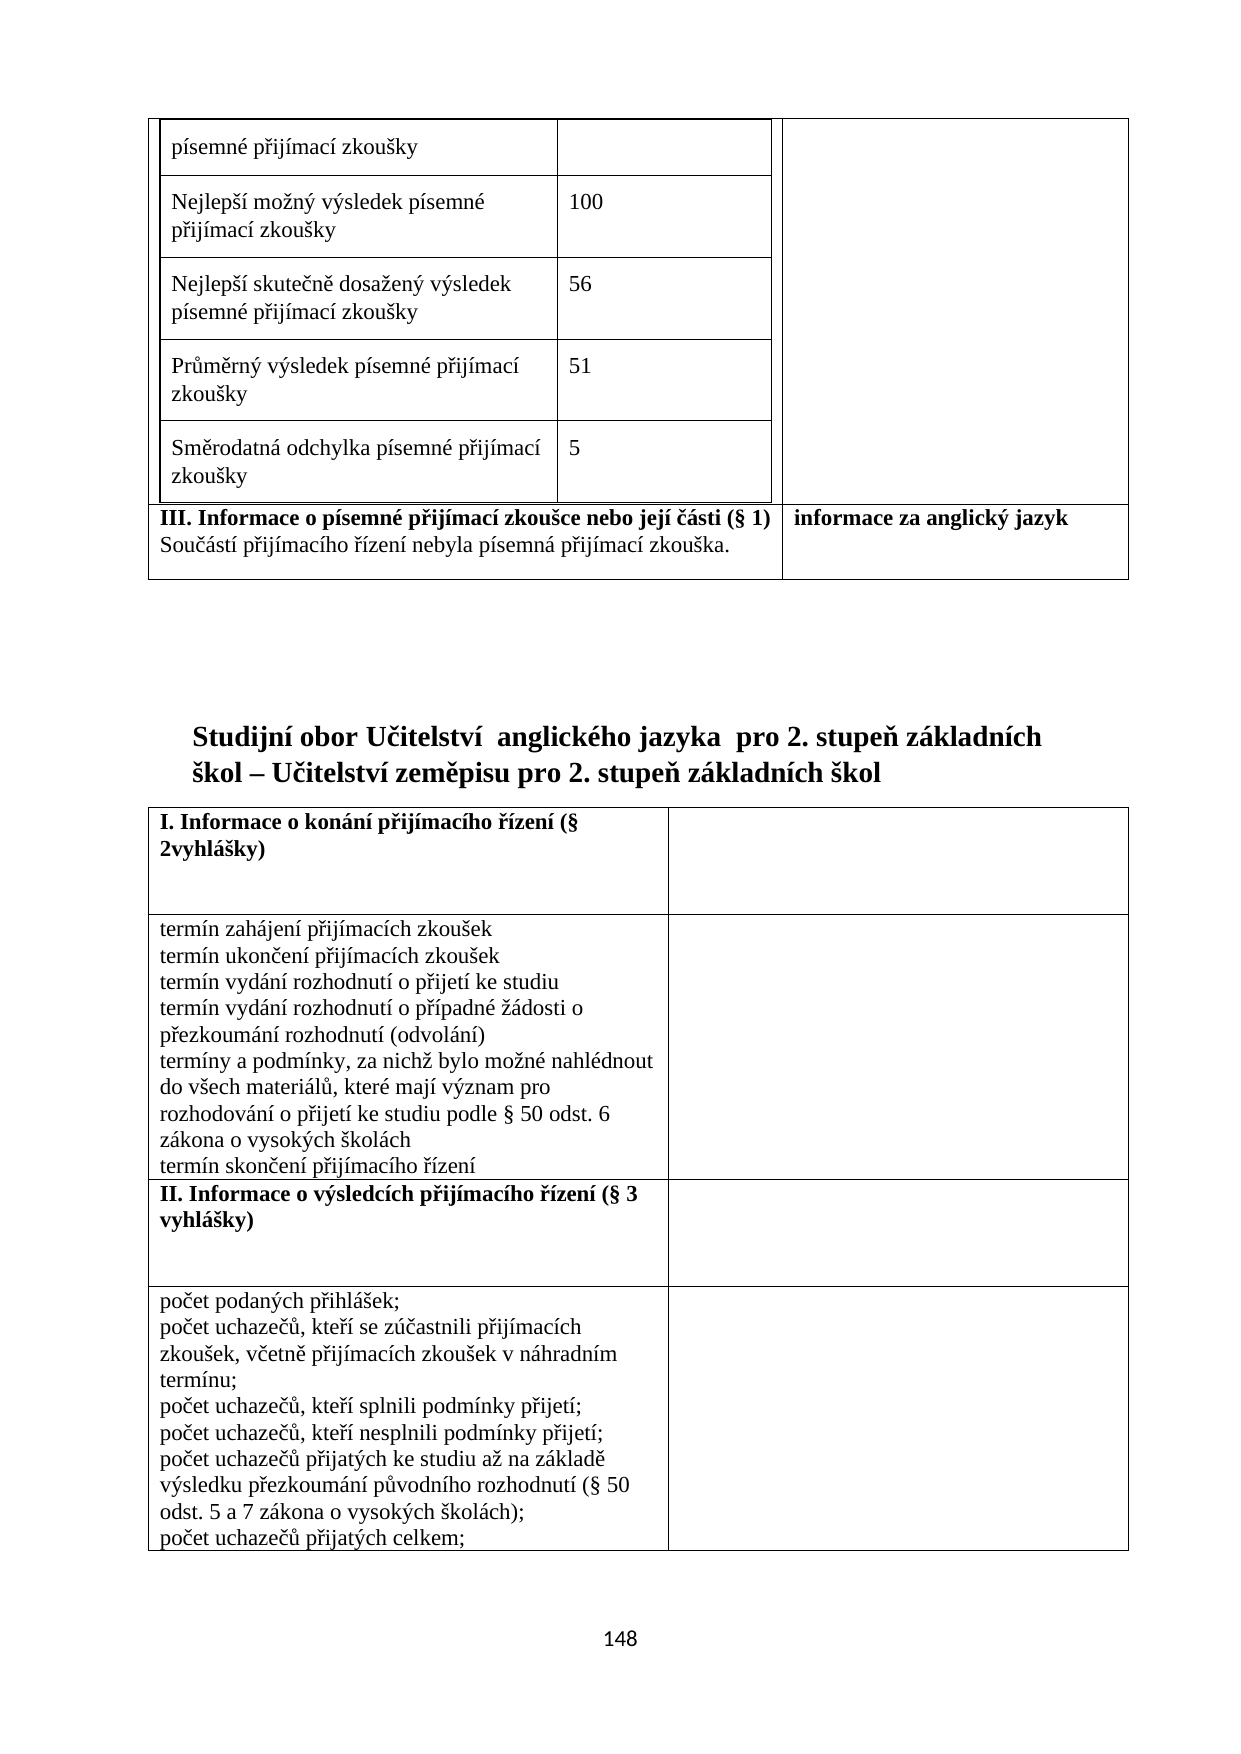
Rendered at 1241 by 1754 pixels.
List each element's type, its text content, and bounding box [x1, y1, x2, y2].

text Studijní obor Učitelství anglického jazyka pro 2. stupeň základních škol – Učitelství zeměpisu pro 2. stupeň základních škol [192, 719, 1092, 789]
table_cell III. Informace o písemné přijímací zkoušce nebo její části (§ 1) Součástí přijímacího řízení nebyla písemná přijímací zkouška. [149, 505, 782, 579]
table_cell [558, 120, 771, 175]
table_header I. Informace o konání přijímacího řízení (§ 2vyhlášky) [149, 808, 668, 914]
table_cell termín zahájení přijímacích zkoušek termín ukončení přijímacích zkoušek termín vydání rozhodnutí o přijetí ke studiu termín vydání rozhodnutí o případné žádosti o přezkoumání rozhodnutí (odvolání) termíny a podmínky, za nichž bylo možné nahlédnout do všech materiálů, které mají význam pro rozhodování o přijetí ke studiu podle § 50 odst. 6 zákona o vysokých školách termín skončení přijímacího řízení [149, 915, 668, 1179]
table_cell II. Informace o výsledcích přijímacího řízení (§ 3 vyhlášky) [149, 1180, 668, 1286]
table_cell [669, 1287, 1128, 1550]
table_cell [669, 915, 1128, 1179]
table_cell počet podaných přihlášek; počet uchazečů, kteří se zúčastnili přijímacích zkoušek, včetně přijímacích zkoušek v náhradním termínu; počet uchazečů, kteří splnili podmínky přijetí; počet uchazečů, kteří nesplnili podmínky přijetí; počet uchazečů přijatých ke studiu až na základě výsledku přezkoumání původního rozhodnutí (§ 50 odst. 5 a 7 zákona o vysokých školách); počet uchazečů přijatých celkem; [149, 1287, 668, 1550]
table_cell informace za anglický jazyk [783, 505, 1128, 579]
table_header [669, 808, 1128, 914]
table_cell [669, 1180, 1128, 1286]
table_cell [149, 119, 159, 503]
table_cell [783, 119, 1128, 503]
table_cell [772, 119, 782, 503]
